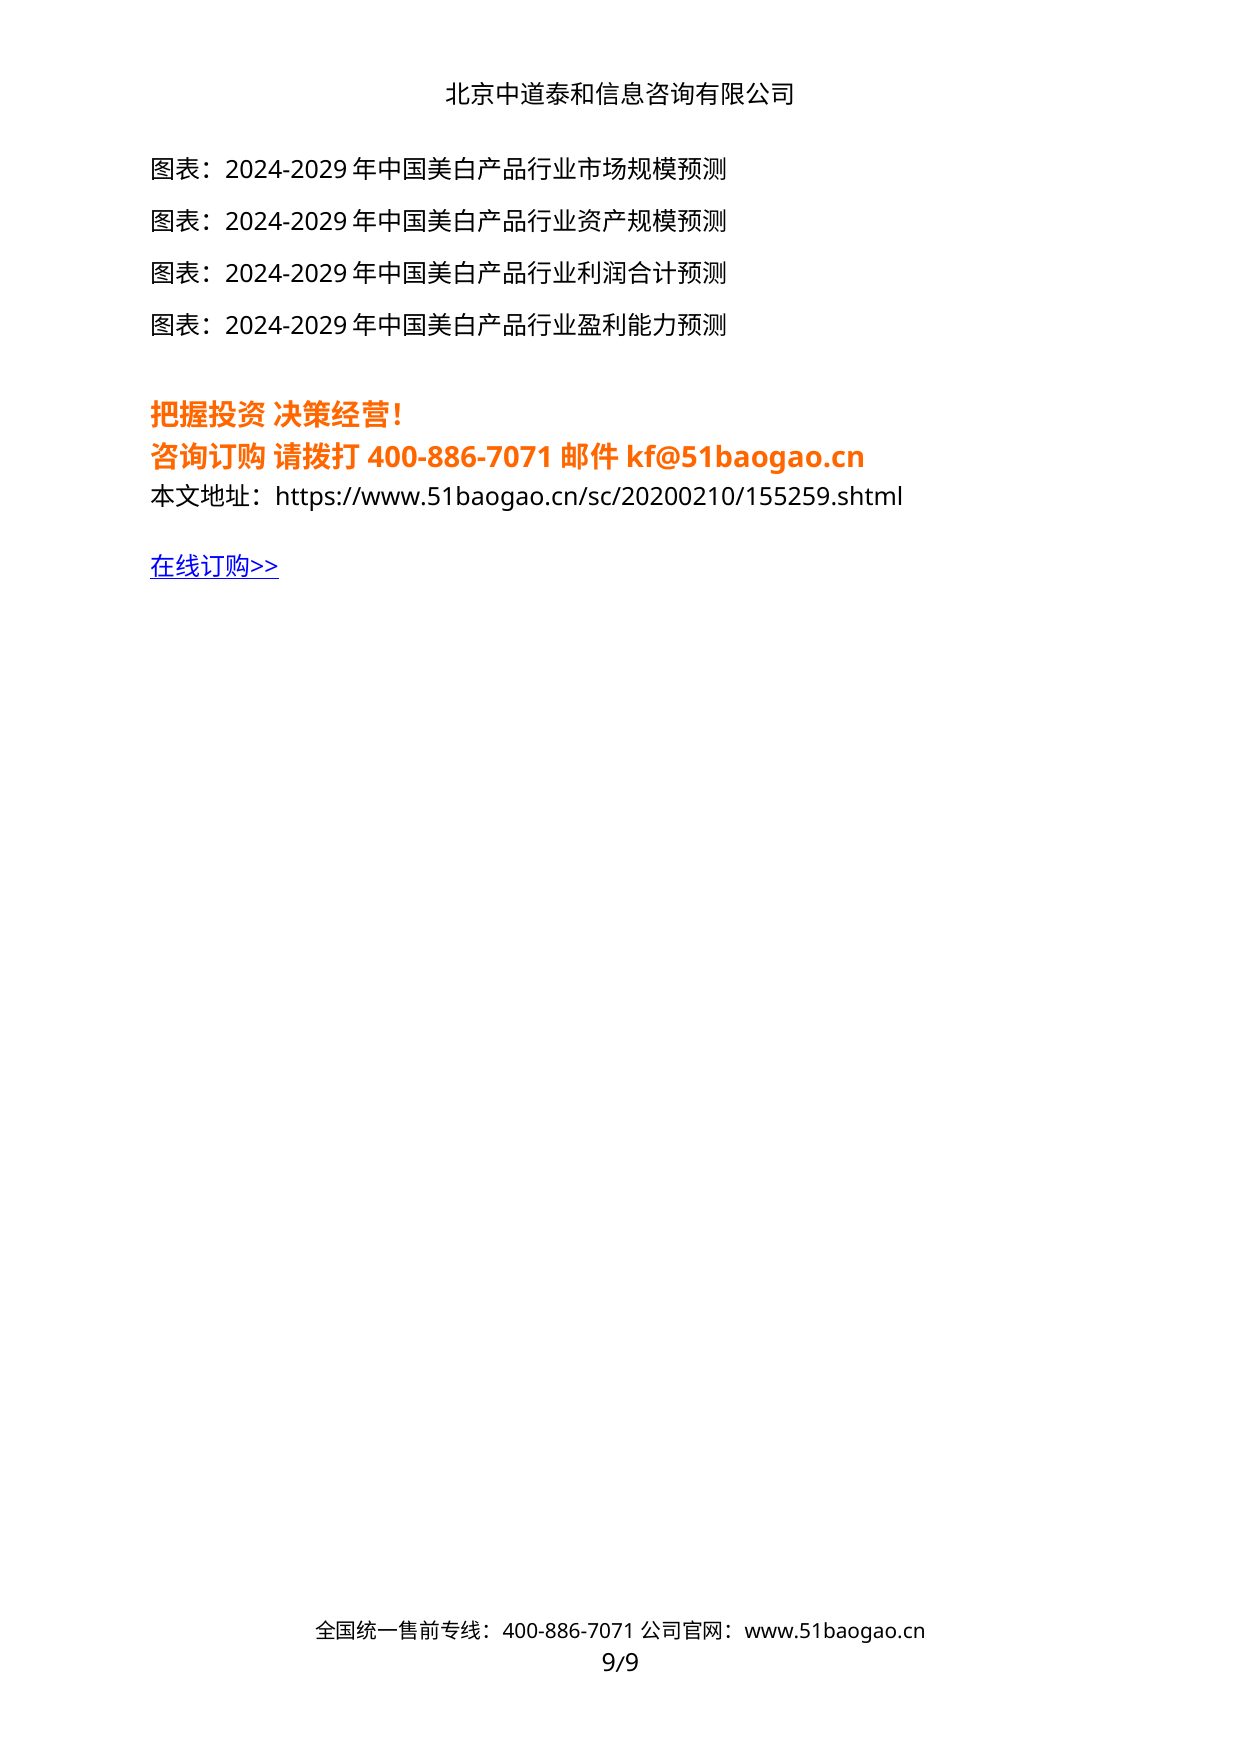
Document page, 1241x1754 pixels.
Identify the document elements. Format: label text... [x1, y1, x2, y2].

text 图表：2024-2029年中国美白产品行业资产规模预测 [150, 202, 1090, 238]
text 在线订购>> [150, 512, 1090, 583]
text 图表：2024-2029年中国美白产品行业利润合计预测 [150, 254, 1090, 290]
text 图表：2024-2029年中国美白产品行业盈利能力预测 [150, 306, 1090, 342]
text 把握投资 决策经营！咨询订购 请拨打 400-886-7071 邮件 kf@51baogao.cn本文地址：https://www.51baogao.cn/sc/20200210/155259.shtml [150, 357, 1090, 512]
text 图表：2024-2029年中国美白产品行业市场规模预测 [150, 150, 1090, 186]
